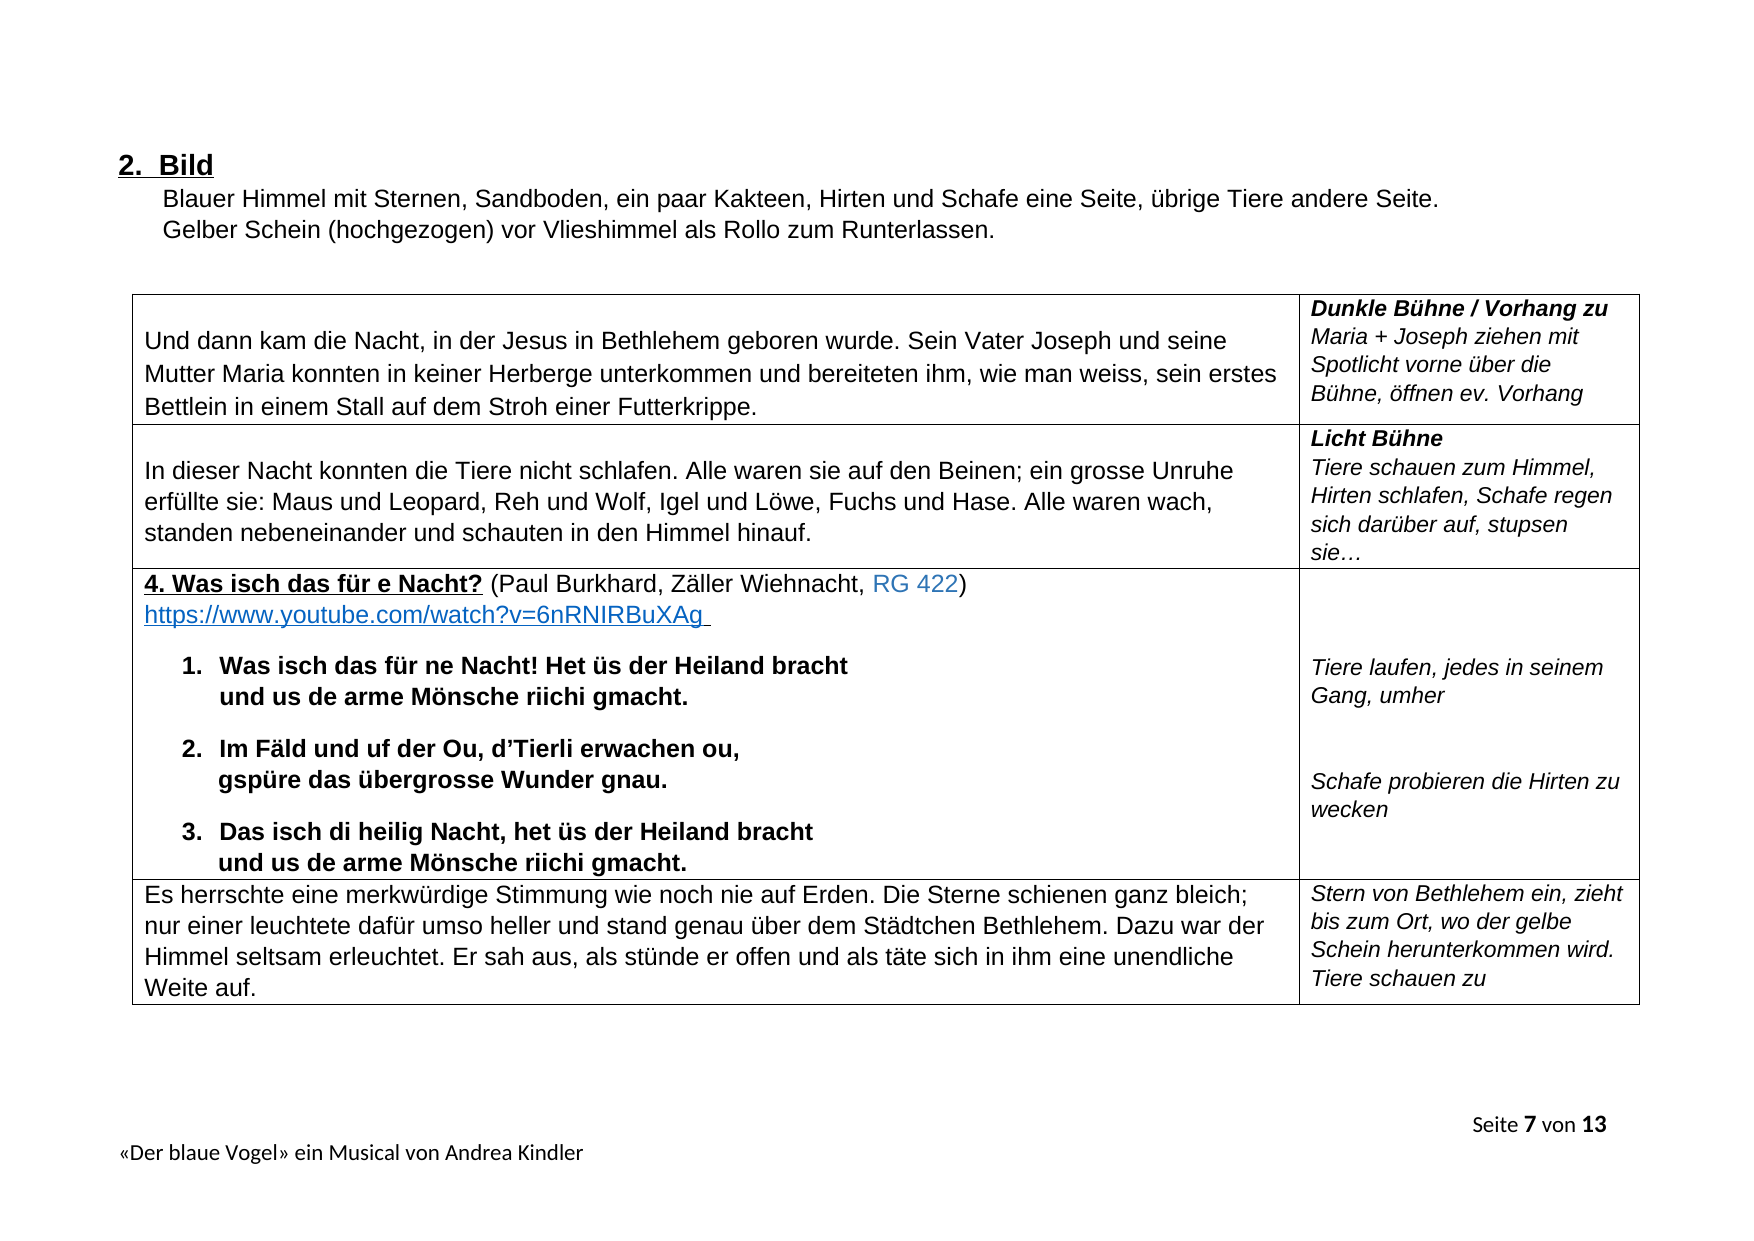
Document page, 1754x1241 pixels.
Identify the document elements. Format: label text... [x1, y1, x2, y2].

table_cell Tiere laufen, jedes in seinem Gang, umher Schafe probieren die Hirten zu wecken [1300, 569, 1639, 878]
table_cell Stern von Bethlehem ein, zieht bis zum Ort, wo der gelbe Schein herunterkommen wird. Tiere schauen zu [1300, 880, 1639, 1003]
text Gelber Schein (hochgezogen) vor Vlieshimmel als Rollo zum Runterlassen. [162, 215, 1606, 243]
table_cell Es herrschte eine merkwürdige Stimmung wie noch nie auf Erden. Die Sterne schienen ganz bleich; nur einer leuchtete dafür umso heller und stand genau über dem Städtchen Bethlehem. Dazu war der Himmel seltsam erleuchtet. Er sah aus, als stünde er offen und als täte sich in ihm eine unendliche Weite auf. [133, 880, 1299, 1003]
text Blauer Himmel mit Sternen, Sandboden, ein paar Kakteen, Hirten und Schafe eine Seite, übrige Tiere andere Seite. [162, 184, 1606, 212]
table_header Dunkle Bühne / Vorhang zu Maria + Joseph ziehen mit Spotlicht vorne über die Bühne, öffnen ev. Vorhang [1300, 295, 1639, 424]
table_header Und dann kam die Nacht, in der Jesus in Bethlehem geboren wurde. Sein Vater Joseph und seine Mutter Maria konnten in keiner Herberge unterkommen und bereiteten ihm, wie man weiss, sein erstes Bettlein in einem Stall auf dem Stroh einer Futterkrippe. [133, 295, 1299, 424]
table_cell Licht Bühne Tiere schauen zum Himmel, Hirten schlafen, Schafe regen sich darüber auf, stupsen sie… [1300, 425, 1639, 567]
table_cell Was isch das für e Nacht? (Paul Burkhard, Zäller Wiehnacht, RG 422) https://www.youtube.com/watch?v=6nRNIRBuXAg Was isch das für ne Nacht! Het üs der Heiland bracht und us de arme Mönsche riichi gmacht. Im Fäld und uf der Ou, d’Tierli erwachen ou, gspüre das übergrosse Wunder gnau. Das isch di heilig Nacht, het üs der Heiland bracht und us de arme Mönsche riichi gmacht. [133, 569, 1299, 878]
list Bild [118, 148, 1606, 181]
table_cell In dieser Nacht konnten die Tiere nicht schlafen. Alle waren sie auf den Beinen; ein grosse Unruhe erfüllte sie: Maus und Leopard, Reh und Wolf, Igel und Löwe, Fuchs und Hase. Alle waren wach, standen nebeneinander und schauten in den Himmel hinauf. [133, 425, 1299, 567]
